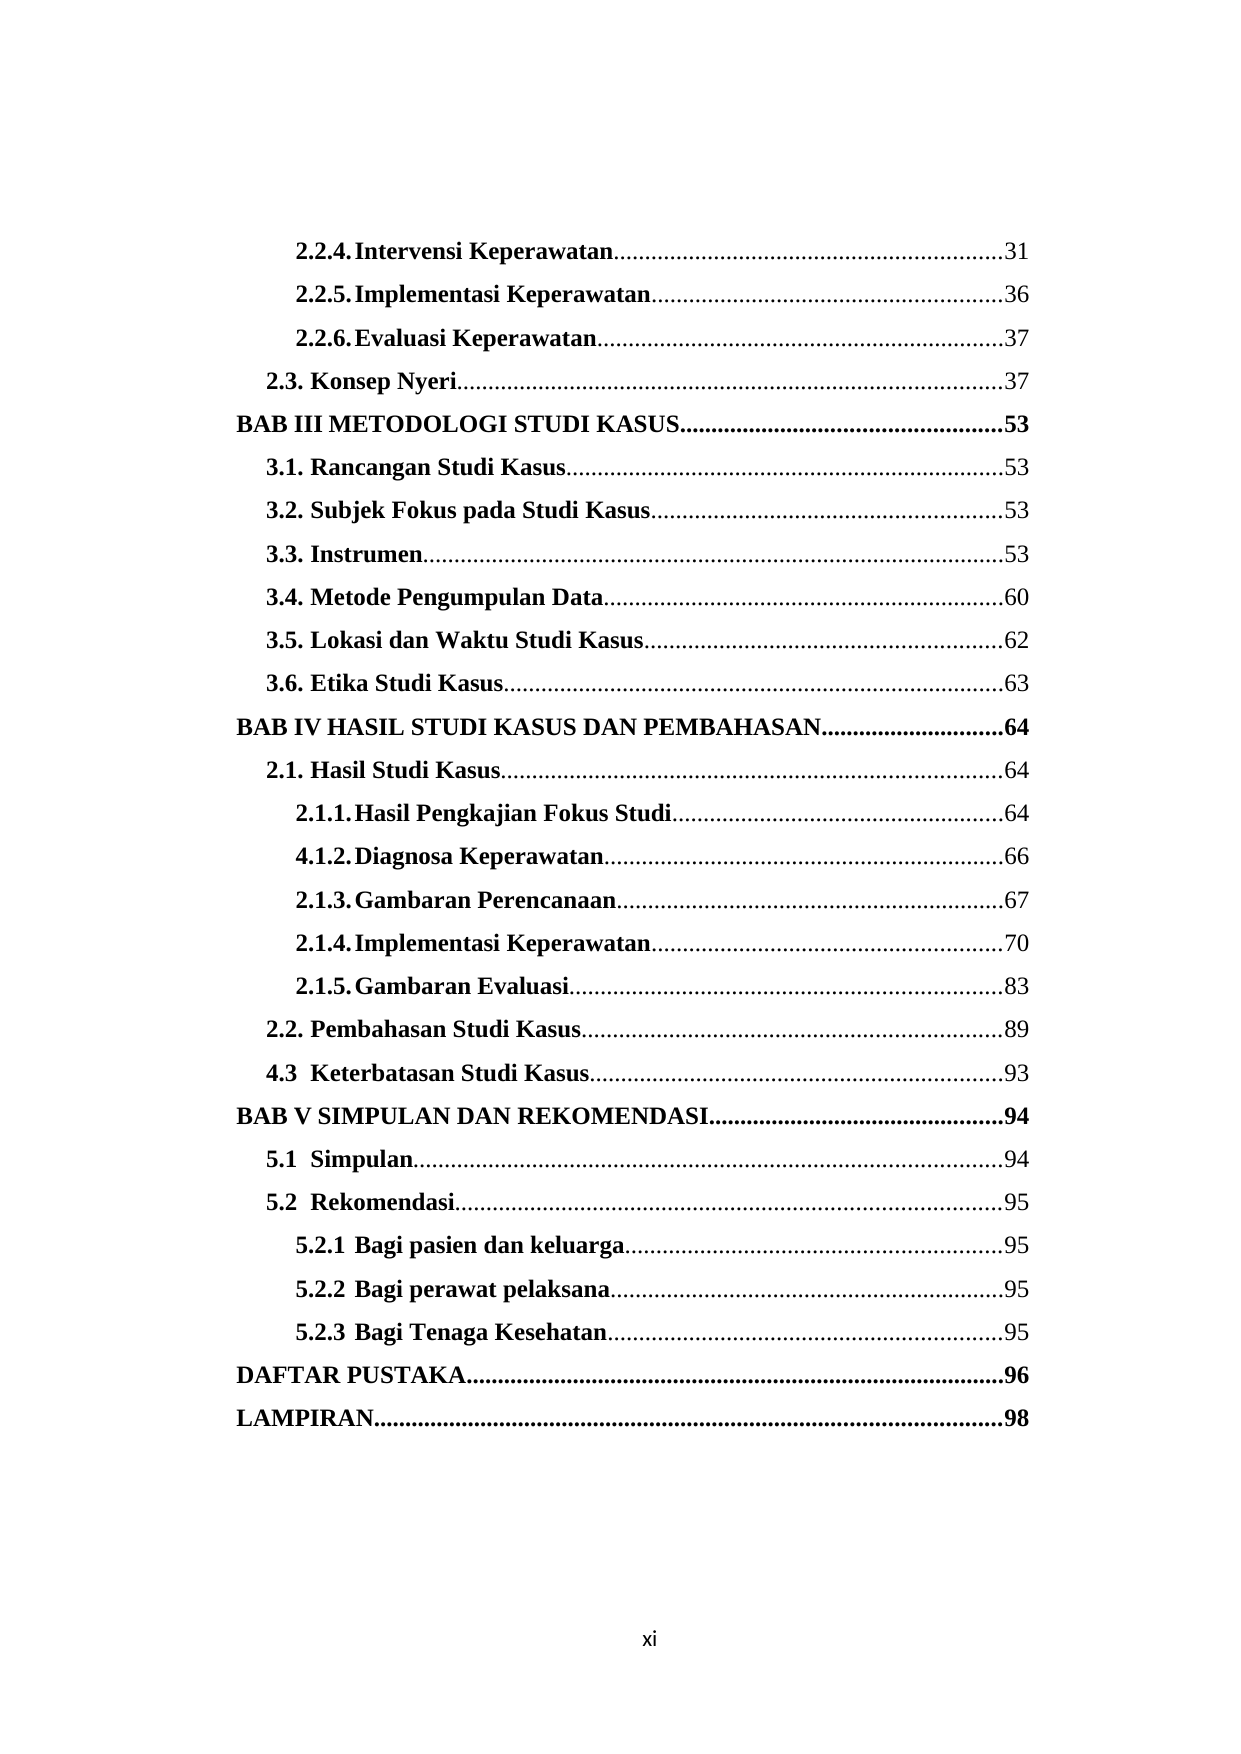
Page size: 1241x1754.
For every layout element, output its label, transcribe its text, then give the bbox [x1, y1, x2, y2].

text 3.4. Metode Pengumpulan Data 60 [266, 582, 1063, 611]
text 2.1.1. Hasil Pengkajian Fokus Studi 64 [295, 798, 1063, 827]
text 3.6. Etika Studi Kasus 63 [266, 668, 1063, 697]
text 3.1. Rancangan Studi Kasus 53 [266, 452, 1063, 481]
text 3.2. Subjek Fokus pada Studi Kasus 53 [266, 496, 1063, 524]
text 2.2. Pembahasan Studi Kasus 89 [266, 1014, 1063, 1043]
text 2.1. Hasil Studi Kasus 64 [266, 755, 1063, 784]
text 2.1.4. Implementasi Keperawatan 70 [295, 928, 1063, 957]
text 5.2 Rekomendasi 95 [266, 1187, 1063, 1216]
text 2.2.4. Intervensi Keperawatan 31 [295, 236, 1063, 265]
text 2.1.3. Gambaran Perencanaan 67 [295, 885, 1063, 913]
text 4.3 Keterbatasan Studi Kasus 93 [266, 1058, 1063, 1086]
text 4.1.2. Diagnosa Keperawatan 66 [295, 841, 1063, 870]
text DAFTAR PUSTAKA 96 [236, 1360, 1063, 1389]
text 3.5. Lokasi dan Waktu Studi Kasus 62 [266, 625, 1063, 654]
text 5.2.1 Bagi pasien dan keluarga 95 [295, 1231, 1063, 1259]
text 5.1 Simpulan 94 [266, 1144, 1063, 1173]
text BAB III METODOLOGI STUDI KASUS 53 [236, 409, 1063, 438]
text 3.3. Instrumen 53 [266, 539, 1063, 568]
text 2.3. Konsep Nyeri 37 [266, 366, 1063, 395]
text 5.2.3 Bagi Tenaga Kesehatan 95 [295, 1317, 1063, 1346]
text 2.2.6. Evaluasi Keperawatan 37 [295, 323, 1063, 351]
text BAB IV HASIL STUDI KASUS DAN PEMBAHASAN 64 [236, 712, 1063, 741]
text BAB V SIMPULAN DAN REKOMENDASI 94 [236, 1101, 1063, 1129]
text 2.2.5. Implementasi Keperawatan 36 [295, 279, 1063, 308]
text 5.2.2 Bagi perawat pelaksana 95 [295, 1274, 1063, 1302]
text 2.1.5. Gambaran Evaluasi 83 [295, 971, 1063, 1000]
text LAMPIRAN 98 [236, 1403, 1063, 1432]
